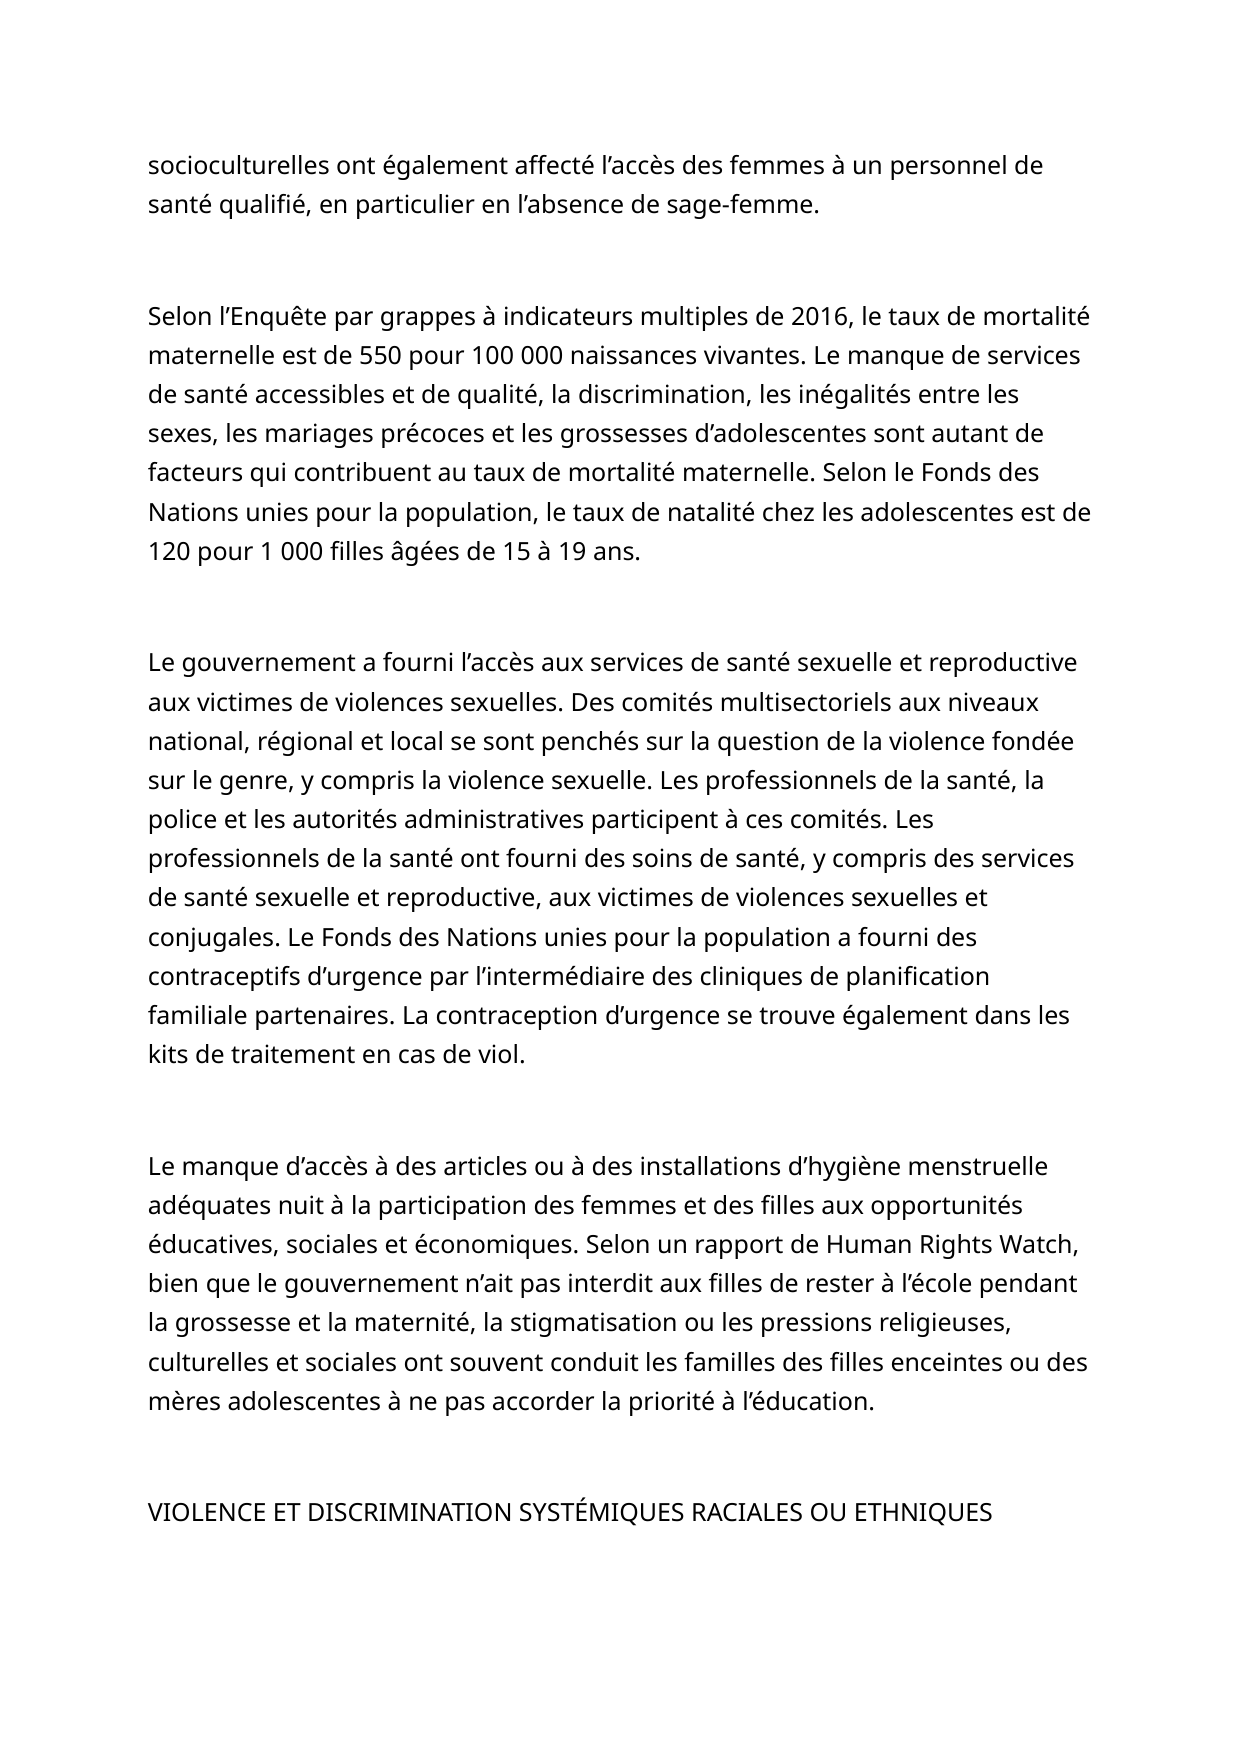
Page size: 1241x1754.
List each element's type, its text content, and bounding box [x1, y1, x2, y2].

text VIOLENCE ET DISCRIMINATION SYSTÉMIQUES RACIALES OU ETHNIQUES [148, 1495, 1093, 1529]
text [148, 148, 1093, 221]
text Le gouvernement a fourni l’accès aux services de santé sexuelle et reproductive aux victimes de violences sexuelles. Des comités multisectoriels aux niveaux national, régional et local se sont penchés sur la question de la violence fondée sur le genre, y compris la violence sexuelle. Les professionnels de la santé, la police et les autorités administratives participent à ces comités. Les professionnels de la santé ont fourni des soins de santé, y compris des services de santé sexuelle et reproductive, aux victimes de violences sexuelles et conjugales. Le Fonds des Nations unies pour la population a fourni des contraceptifs d’urgence par l’intermédiaire des cliniques de planification familiale partenaires. La contraception d’urgence se trouve également dans les kits de traitement en cas de viol. [148, 645, 1093, 1071]
text Selon l’Enquête par grappes à indicateurs multiples de 2016, le taux de mortalité maternelle est de 550 pour 100 000 naissances vivantes. Le manque de services de santé accessibles et de qualité, la discrimination, les inégalités entre les sexes, les mariages précoces et les grossesses d’adolescentes sont autant de facteurs qui contribuent au taux de mortalité maternelle. Selon le Fonds des Nations unies pour la population, le taux de natalité chez les adolescentes est de 120 pour 1 000 filles âgées de 15 à 19 ans. [148, 298, 1093, 567]
text Le manque d’accès à des articles ou à des installations d’hygiène menstruelle adéquates nuit à la participation des femmes et des filles aux opportunités éducatives, sociales et économiques. Selon un rapport de Human Rights Watch, bien que le gouvernement n’ait pas interdit aux filles de rester à l’école pendant la grossesse et la maternité, la stigmatisation ou les pressions religieuses, culturelles et sociales ont souvent conduit les familles des filles enceintes ou des mères adolescentes à ne pas accorder la priorité à l’éducation. [148, 1148, 1093, 1417]
